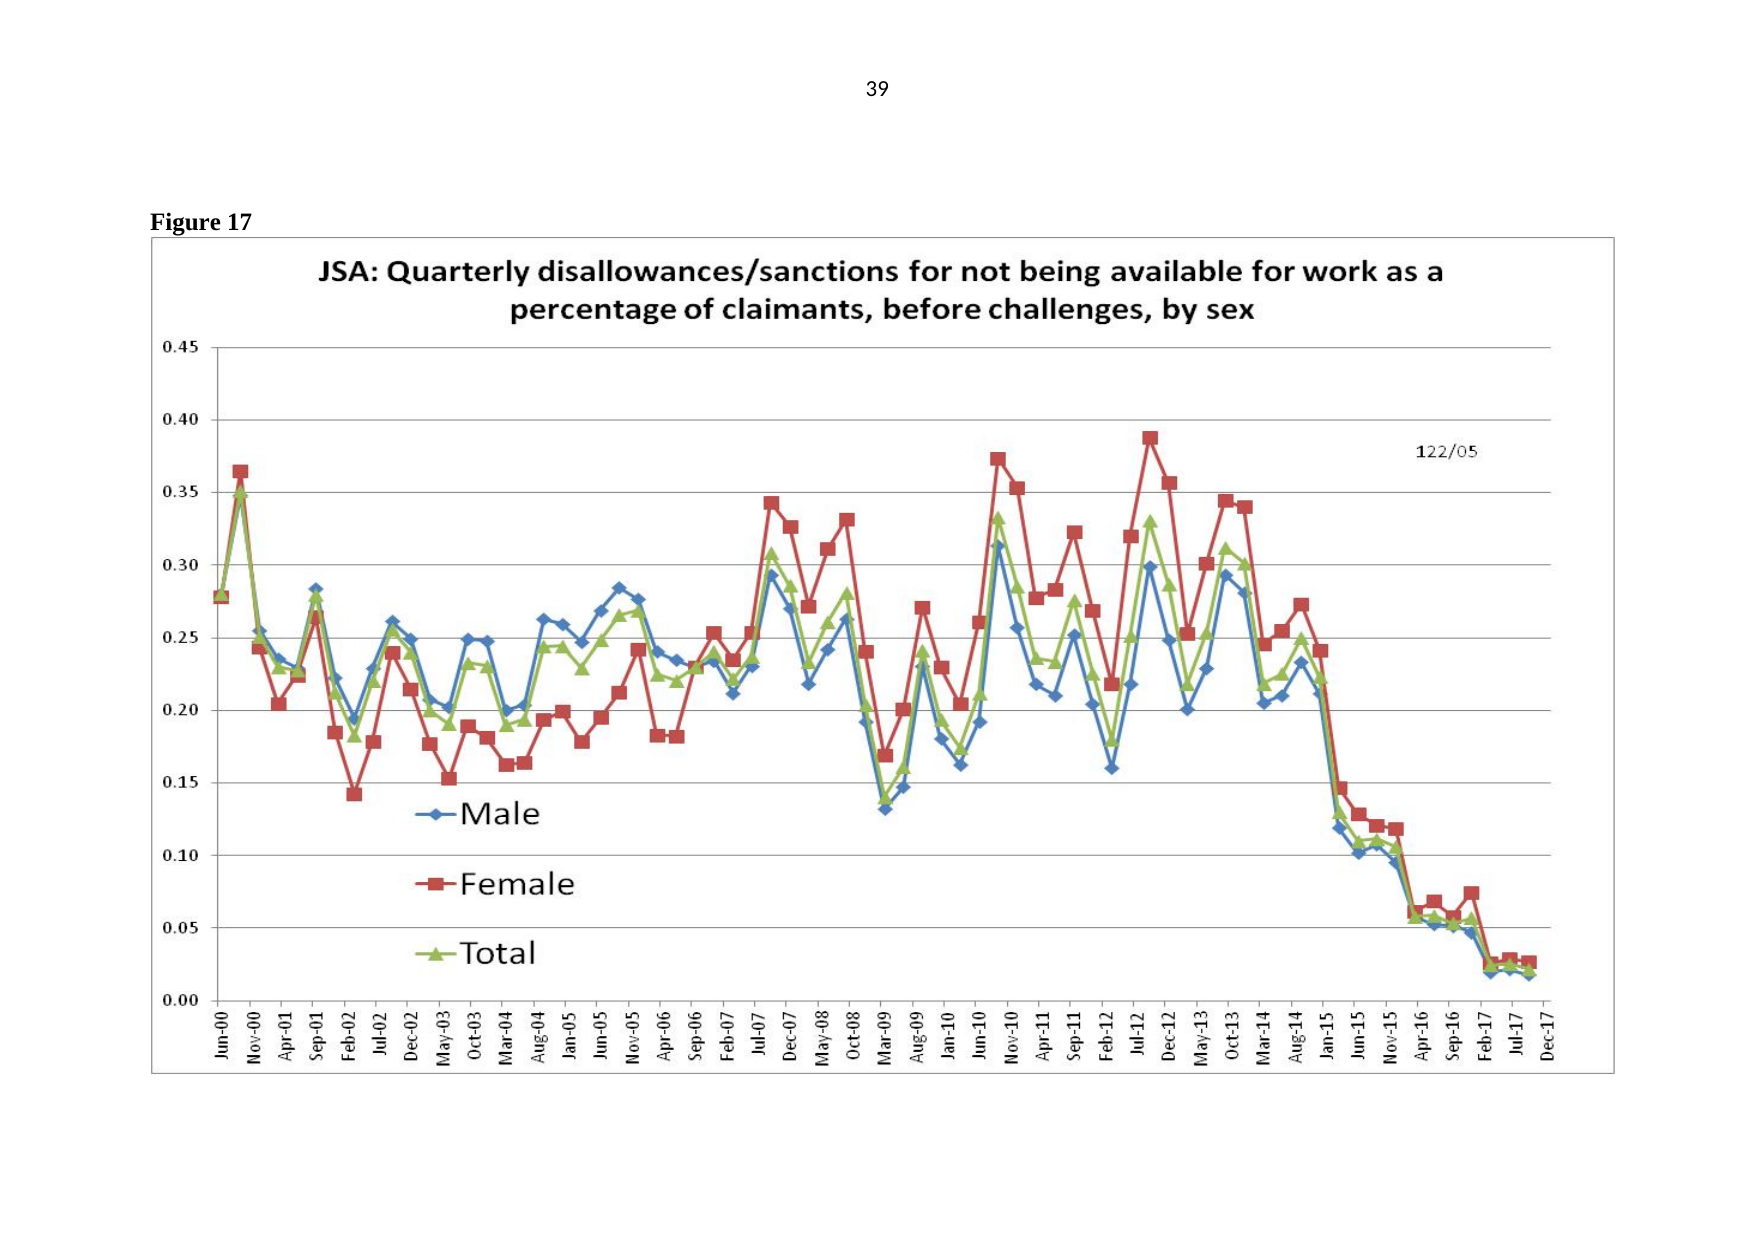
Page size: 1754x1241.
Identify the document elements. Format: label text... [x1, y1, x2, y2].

text Figure 17 [150, 207, 1604, 236]
picture [150, 236, 1616, 1075]
